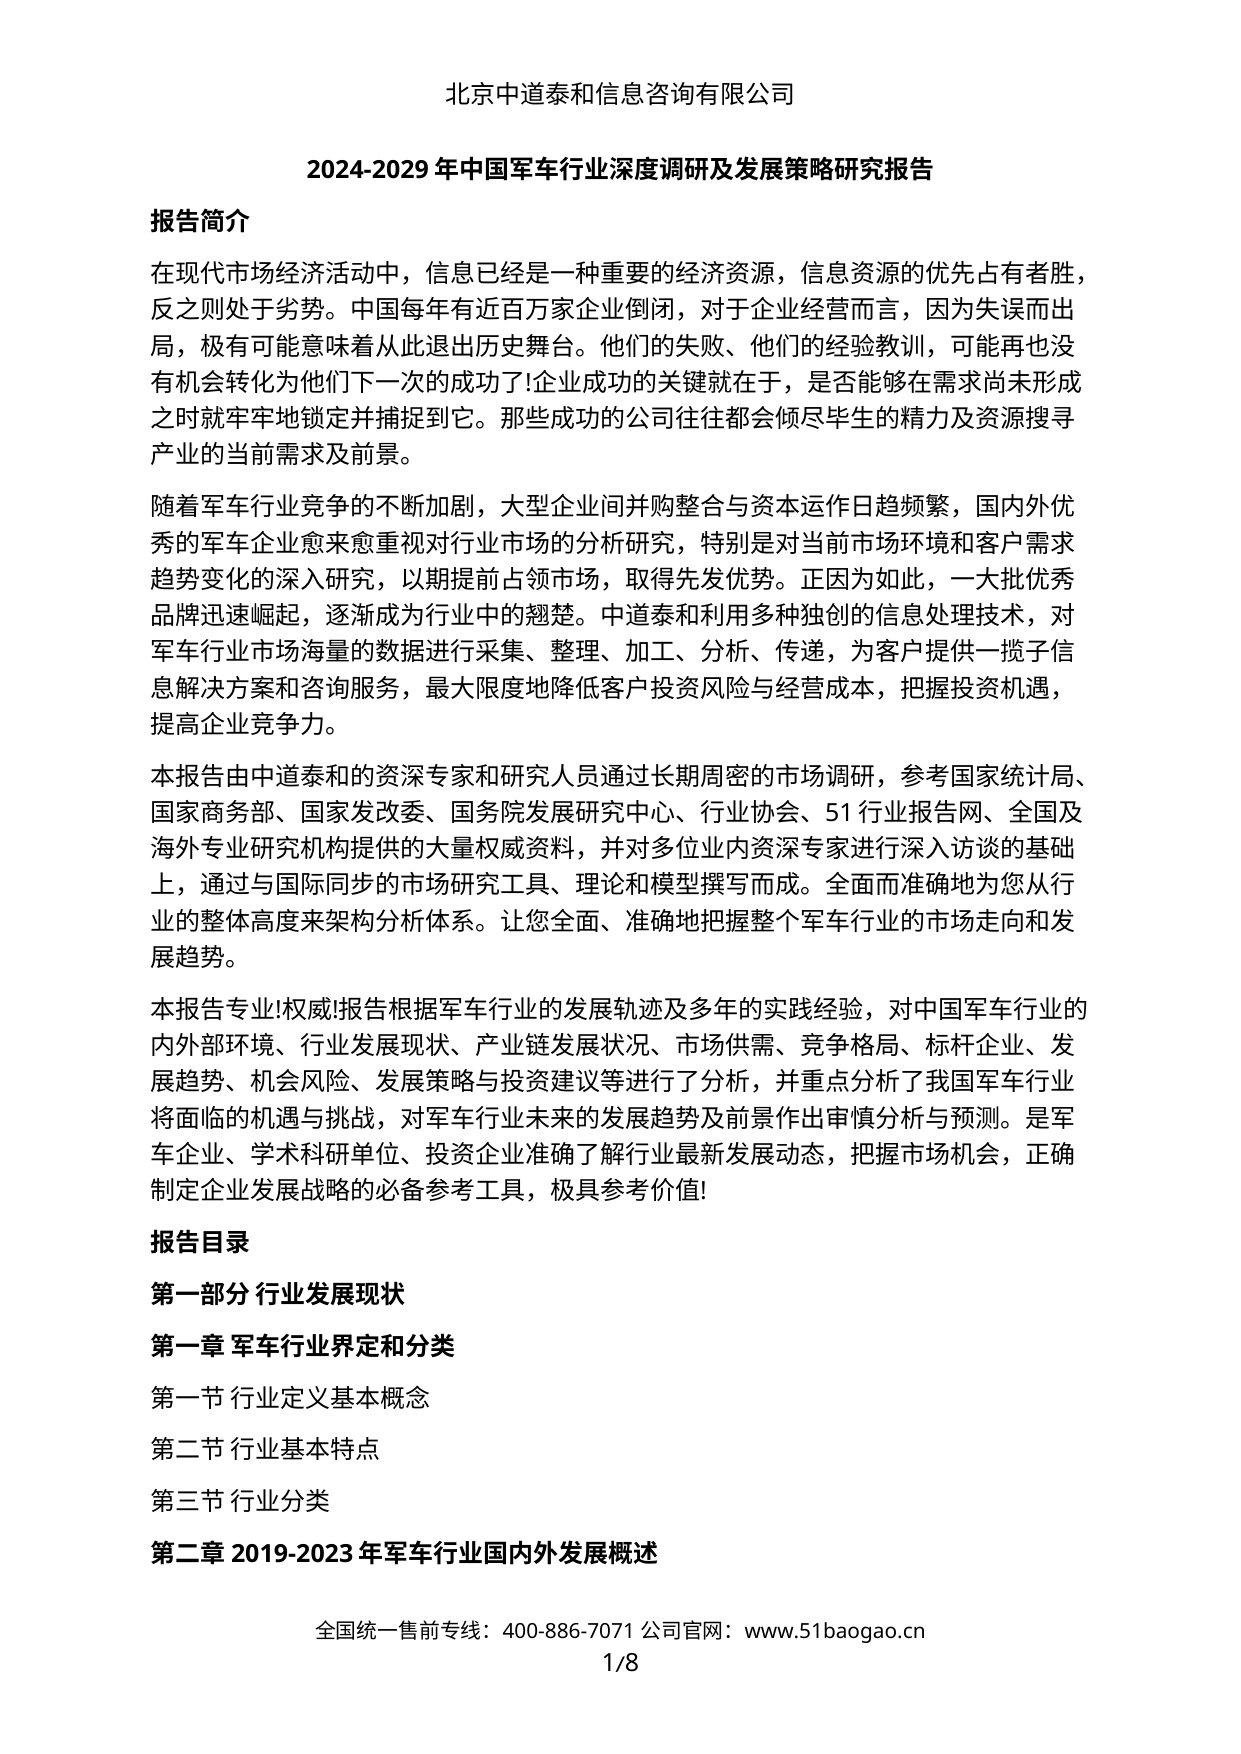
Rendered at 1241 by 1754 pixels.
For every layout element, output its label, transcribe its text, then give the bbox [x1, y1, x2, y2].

text 本报告专业!权威!报告根据军车行业的发展轨迹及多年的实践经验，对中国军车行业的内外部环境、行业发展现状、产业链发展状况、市场供需、竞争格局、标杆企业、发展趋势、机会风险、发展策略与投资建议等进行了分析，并重点分析了我国军车行业将面临的机遇与挑战，对军车行业未来的发展趋势及前景作出审慎分析与预测。是军车企业、学术科研单位、投资企业准确了解行业最新发展动态，把握市场机会，正确制定企业发展战略的必备参考工具，极具参考价值! [150, 989, 1090, 1207]
text 随着军车行业竞争的不断加剧，大型企业间并购整合与资本运作日趋频繁，国内外优秀的军车企业愈来愈重视对行业市场的分析研究，特别是对当前市场环境和客户需求趋势变化的深入研究，以期提前占领市场，取得先发优势。正因为如此，一大批优秀品牌迅速崛起，逐渐成为行业中的翘楚。中道泰和利用多种独创的信息处理技术，对军车行业市场海量的数据进行采集、整理、加工、分析、传递，为客户提供一揽子信息解决方案和咨询服务，最大限度地降低客户投资风险与经营成本，把握投资机遇，提高企业竞争力。 [150, 487, 1090, 741]
text 报告简介 [150, 202, 1090, 238]
text 第二章 2019-2023年军车行业国内外发展概述 [150, 1534, 1090, 1570]
text 第一章 军车行业界定和分类 [150, 1326, 1090, 1362]
text 第三节 行业分类 [150, 1482, 1090, 1518]
text 报告目录 [150, 1222, 1090, 1259]
text 2024-2029年中国军车行业深度调研及发展策略研究报告 [150, 150, 1090, 186]
text 第二节 行业基本特点 [150, 1430, 1090, 1466]
text 第一节 行业定义基本概念 [150, 1378, 1090, 1414]
text 第一部分 行业发展现状 [150, 1274, 1090, 1311]
text 在现代市场经济活动中，信息已经是一种重要的经济资源，信息资源的优先占有者胜，反之则处于劣势。中国每年有近百万家企业倒闭，对于企业经营而言，因为失误而出局，极有可能意味着从此退出历史舞台。他们的失败、他们的经验教训，可能再也没有机会转化为他们下一次的成功了!企业成功的关键就在于，是否能够在需求尚未形成之时就牢牢地锁定并捕捉到它。那些成功的公司往往都会倾尽毕生的精力及资源搜寻产业的当前需求及前景。 [150, 254, 1090, 471]
text 本报告由中道泰和的资深专家和研究人员通过长期周密的市场调研，参考国家统计局、国家商务部、国家发改委、国务院发展研究中心、行业协会、51行业报告网、全国及海外专业研究机构提供的大量权威资料，并对多位业内资深专家进行深入访谈的基础上，通过与国际同步的市场研究工具、理论和模型撰写而成。全面而准确地为您从行业的整体高度来架构分析体系。让您全面、准确地把握整个军车行业的市场走向和发展趋势。 [150, 756, 1090, 974]
